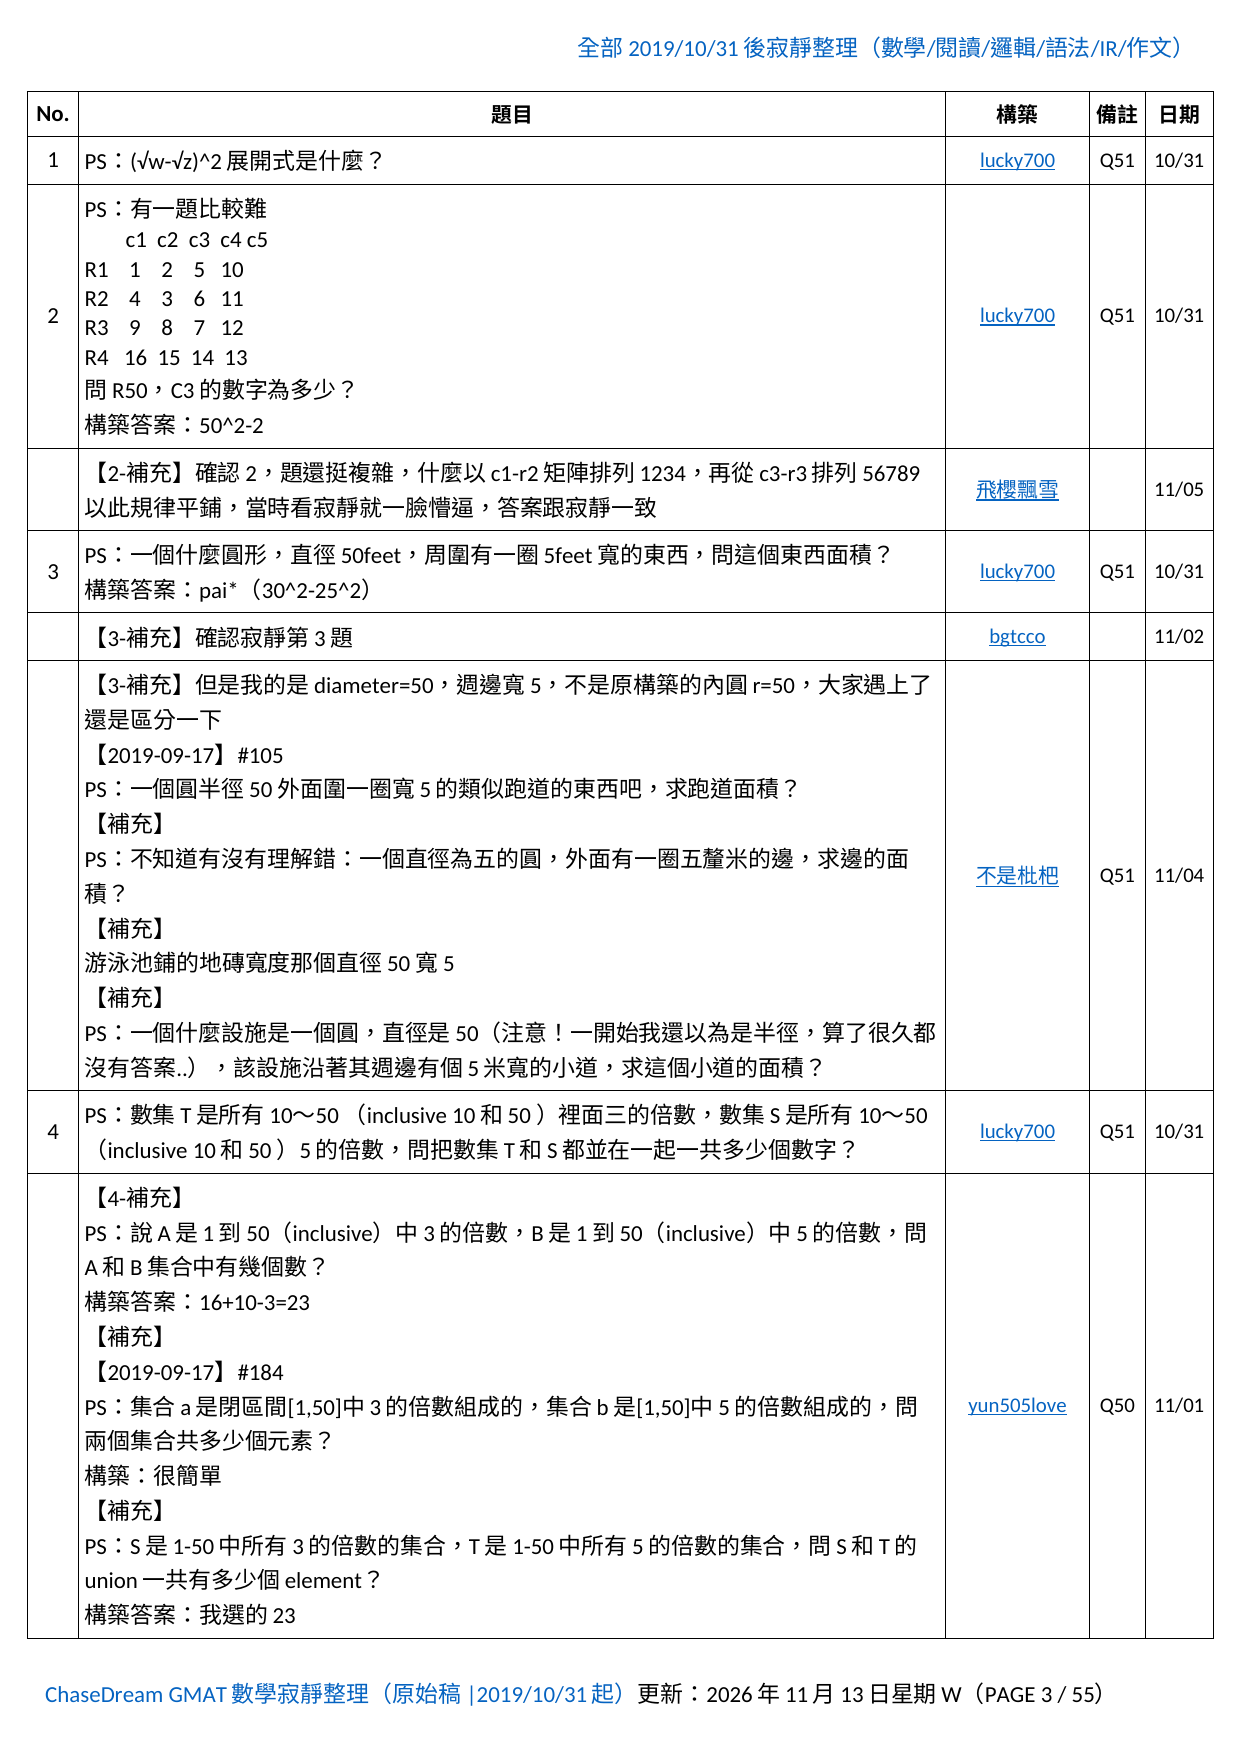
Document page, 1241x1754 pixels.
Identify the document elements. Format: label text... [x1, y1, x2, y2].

table_cell 1 [28, 137, 78, 183]
table_cell PS：數集T是所有10～50 （inclusive 10和50 ）裡面三的倍數，數集S是所有10～50 （inclusive 10和50 ）5的倍數，問把數集T和S都並在一起一共多少個數字？ [79, 1091, 945, 1173]
table_cell PS：一個什麼圓形，直徑50feet，周圍有一圈5feet寬的東西，問這個東西面積？ 構築答案：pai*（30^2-25^2） [79, 531, 945, 612]
table_header 構築 [946, 92, 1089, 136]
table_header No. [28, 92, 78, 136]
table_cell [28, 1174, 78, 1638]
table_cell 11/05 [1146, 449, 1213, 530]
table_cell Q51 [1090, 137, 1145, 183]
table_cell PS：有一題比較難 c1 c2 c3 c4 c5 R1 1 2 5 10 R2 4 3 6 11 R3 9 8 7 12 R4 16 15 14 13 問R50，C3的數字為多少？ 構築答案：50^2-2 [79, 185, 945, 447]
table_cell 11/04 [1146, 661, 1213, 1090]
table_cell bgtcco [946, 613, 1089, 660]
table_cell 11/02 [1146, 613, 1213, 660]
table_cell lucky700 [946, 137, 1089, 183]
table_cell 【2-補充】確認2，題還挺複雜，什麼以c1-r2矩陣排列1234，再從c3-r3排列56789以此規律平鋪，當時看寂靜就一臉懵逼，答案跟寂靜一致 [79, 449, 945, 530]
table_cell 10/31 [1146, 185, 1213, 447]
table_cell [28, 449, 78, 530]
table_header 備註 [1090, 92, 1145, 136]
table_cell Q51 [1090, 531, 1145, 612]
table_cell PS：(√w-√z)^2展開式是什麼？ [79, 137, 945, 183]
table_cell yun505love [946, 1174, 1089, 1638]
table_cell 10/31 [1146, 137, 1213, 183]
table_cell 【3-補充】但是我的是diameter=50，週邊寬5，不是原構築的內圓r=50，大家遇上了還是區分一下 【2019-09-17】#105 PS：一個圓半徑50 外面圍一圈寬5的類似跑道的東西吧，求跑道面積？ 【補充】 PS：不知道有沒有理解錯：一個直徑為五的圓，外面有一圈五釐米的邊，求邊的面積？ 【補充】 游泳池鋪的地磚寬度那個直徑50 寬5 【補充】 PS：一個什麼設施是一個圓，直徑是50（注意！一開始我還以為是半徑，算了很久都沒有答案..），該設施沿著其週邊有個5米寬的小道，求這個小道的面積？ [79, 661, 945, 1090]
table_cell 11/01 [1146, 1174, 1213, 1638]
table_cell [1090, 449, 1145, 530]
table_cell Q51 [1090, 661, 1145, 1090]
table_cell 4 [28, 1091, 78, 1173]
table_cell 【4-補充】 PS：說A是1到50（inclusive）中3的倍數，B是1到50（inclusive）中5的倍數，問A和B集合中有幾個數？ 構築答案：16+10-3=23 【補充】 【2019-09-17】#184 PS：集合a是閉區間[1,50]中3的倍數組成的，集合b是[1,50]中5的倍數組成的，問兩個集合共多少個元素？ 構築：很簡單 【補充】 PS：S是1-50中所有3的倍數的集合，T是1-50中所有5的倍數的集合，問S和T的union一共有多少個element？ 構築答案：我選的23 [79, 1174, 945, 1638]
table_cell lucky700 [946, 531, 1089, 612]
table_cell 10/31 [1146, 1091, 1213, 1173]
table_cell 飛櫻飄雪 [946, 449, 1089, 530]
table_cell [28, 661, 78, 1090]
table_cell 【3-補充】確認寂靜第3題 [79, 613, 945, 660]
table_cell 不是枇杷 [946, 661, 1089, 1090]
table_header 日期 [1146, 92, 1213, 136]
table_cell [28, 613, 78, 660]
table_cell Q51 [1090, 185, 1145, 447]
table_cell 3 [28, 531, 78, 612]
table_cell 2 [28, 185, 78, 447]
table_header 題目 [79, 92, 945, 136]
table_cell [1090, 613, 1145, 660]
table_cell Q51 [1090, 1091, 1145, 1173]
table_cell lucky700 [946, 185, 1089, 447]
table_cell 10/31 [1146, 531, 1213, 612]
table_cell Q50 [1090, 1174, 1145, 1638]
table_cell lucky700 [946, 1091, 1089, 1173]
